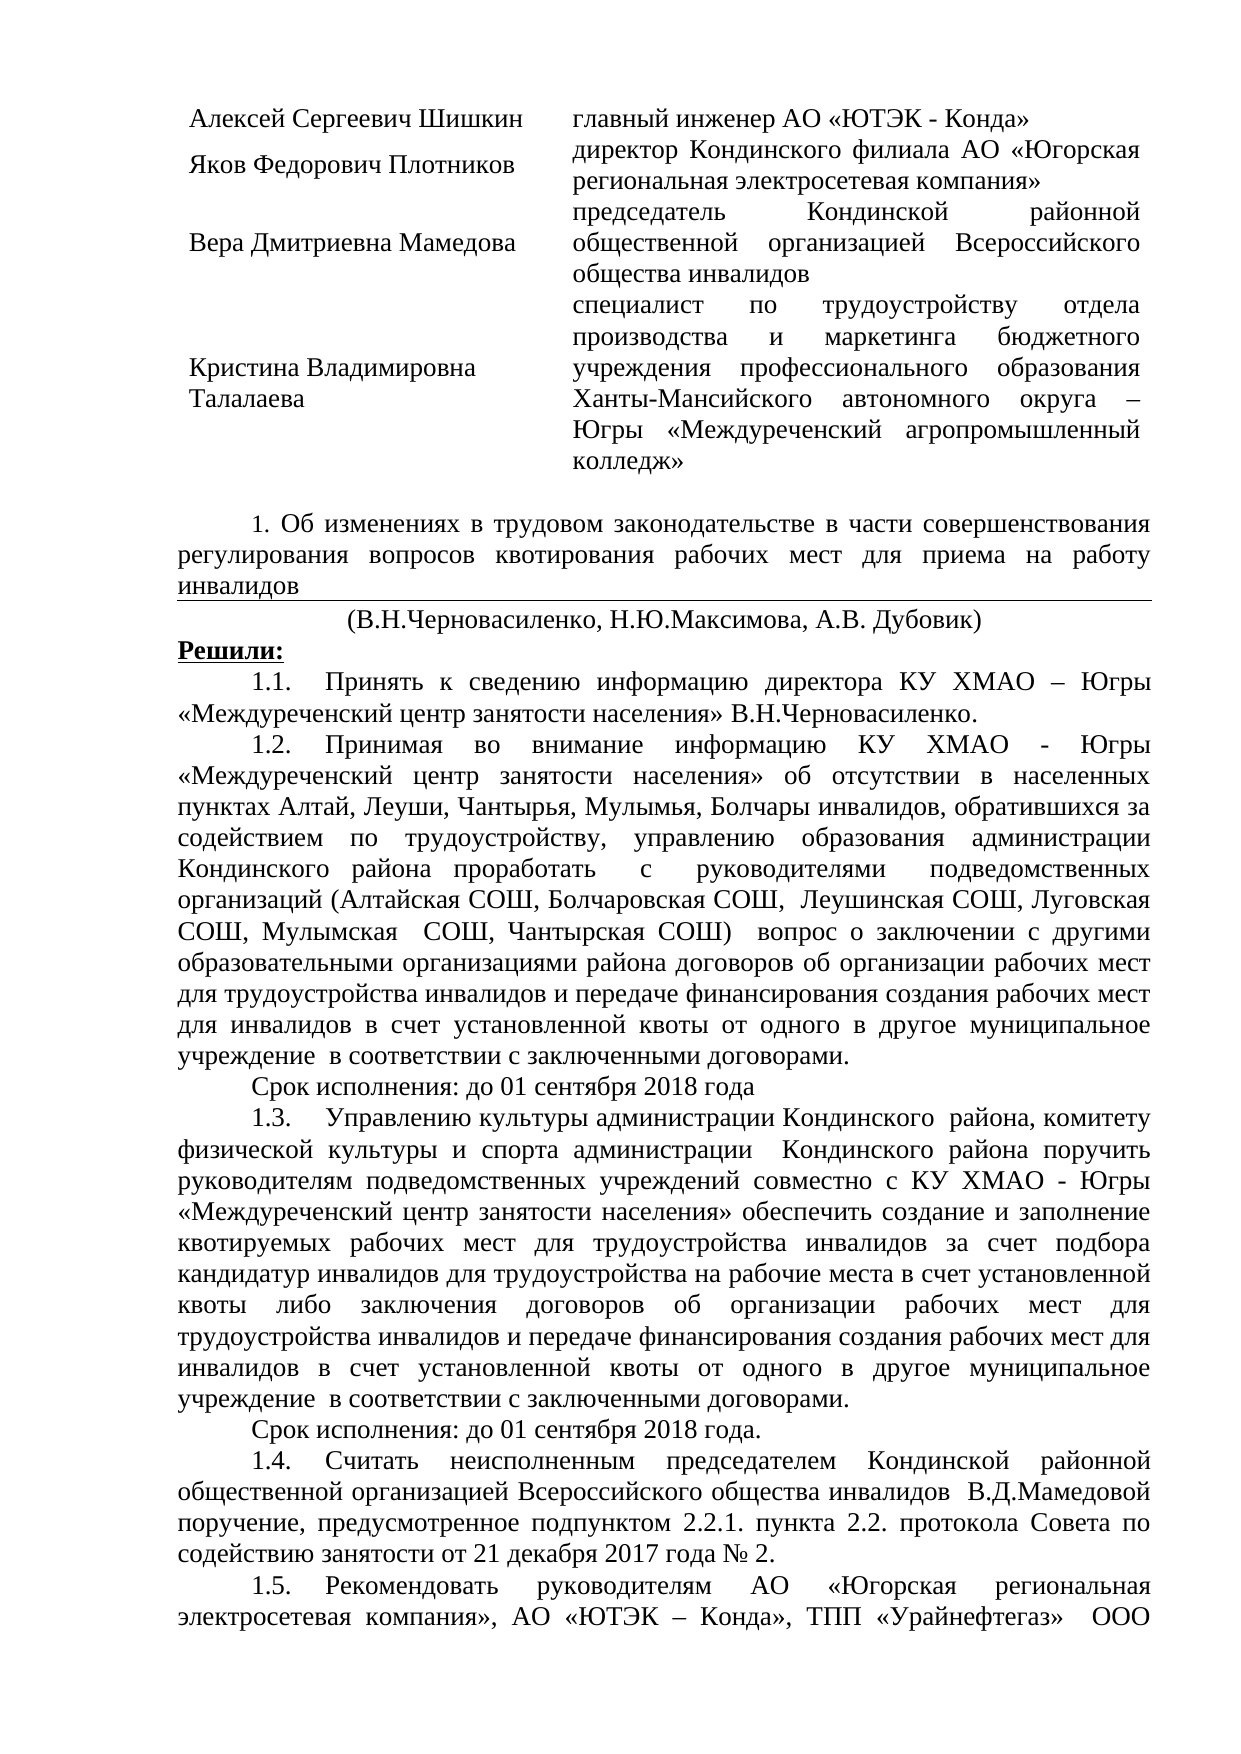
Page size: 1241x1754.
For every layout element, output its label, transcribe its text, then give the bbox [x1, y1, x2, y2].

table_cell главный инженер АО «ЮТЭК - Конда» [561, 102, 1152, 133]
table_cell специалист по трудоустройству отдела производства и маркетинга бюджетного учреждения профессионального образования Ханты-Мансийского автономного округа – Югры «Междуреченский агропромышленный колледж» [561, 289, 1152, 476]
text Срок исполнения: до 01 сентября 2018 года. [251, 1413, 1152, 1444]
table_cell Кристина Владимировна Талалаева [177, 289, 561, 476]
table_cell директор Кондинского филиала АО «Югорская региональная электросетевая компания» [561, 133, 1152, 195]
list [177, 1569, 1152, 1631]
table_cell Вера Дмитриевна Мамедова [177, 195, 561, 289]
list Управлению культуры администрации Кондинского района, комитету физической культуры и спорта администрации Кондинского района поручить руководителям подведомственных учреждений совместно с КУ ХМАО - Югры «Междуреченский центр занятости населения» обеспечить создание и заполнение квотируемых рабочих мест для трудоустройства инвалидов за счет подбора кандидатур инвалидов для трудоустройства на рабочие места в счет установленной квоты либо заключения договоров об организации рабочих мест для трудоустройства инвалидов и передаче финансирования создания рабочих мест для инвалидов в счет установленной квоты от одного в другое муниципальное учреждение в соответствии с заключенными договорами. [177, 1102, 1152, 1413]
text Решили: [177, 634, 1152, 666]
list Принять к сведению информацию директора КУ ХМАО – Югры «Междуреченский центр занятости населения» В.Н.Черновасиленко. [177, 666, 1152, 728]
list Считать неисполненным председателем Кондинской районной общественной организацией Всероссийского общества инвалидов В.Д.Мамедовой поручение, предусмотренное подпунктом 2.2.1. пункта 2.2. протокола Совета по содействию занятости от 21 декабря 2017 года № 2. [177, 1444, 1152, 1569]
list Об изменениях в трудовом законодательстве в части совершенствования регулирования вопросов квотирования рабочих мест для приема на работу инвалидов [177, 507, 1152, 600]
text (В.Н.Черновасиленко, Н.Ю.Максимова, А.В. Дубовик) [177, 601, 1152, 634]
list Принимая во внимание информацию КУ ХМАО - Югры «Междуреченский центр занятости населения» об отсутствии в населенных пунктах Алтай, Леуши, Чантырья, Мулымья, Болчары инвалидов, обратившихся за содействием по трудоустройству, управлению образования администрации Кондинского района проработать с руководителями подведомственных организаций (Алтайская СОШ, Болчаровская СОШ, Леушинская СОШ, Луговская СОШ, Мулымская СОШ, Чантырская СОШ) вопрос о заключении с другими образовательными организациями района договоров об организации рабочих мест для трудоустройства инвалидов и передаче финансирования создания рабочих мест для инвалидов в счет установленной квоты от одного в другое муниципальное учреждение в соответствии с заключенными договорами. [177, 728, 1152, 1070]
table_cell Яков Федорович Плотников [177, 133, 561, 195]
text Срок исполнения: до 01 сентября 2018 года [251, 1070, 1152, 1102]
table_cell Алексей Сергеевич Шишкин [177, 102, 561, 133]
table_cell председатель Кондинской районной общественной организацией Всероссийского общества инвалидов [561, 195, 1152, 289]
